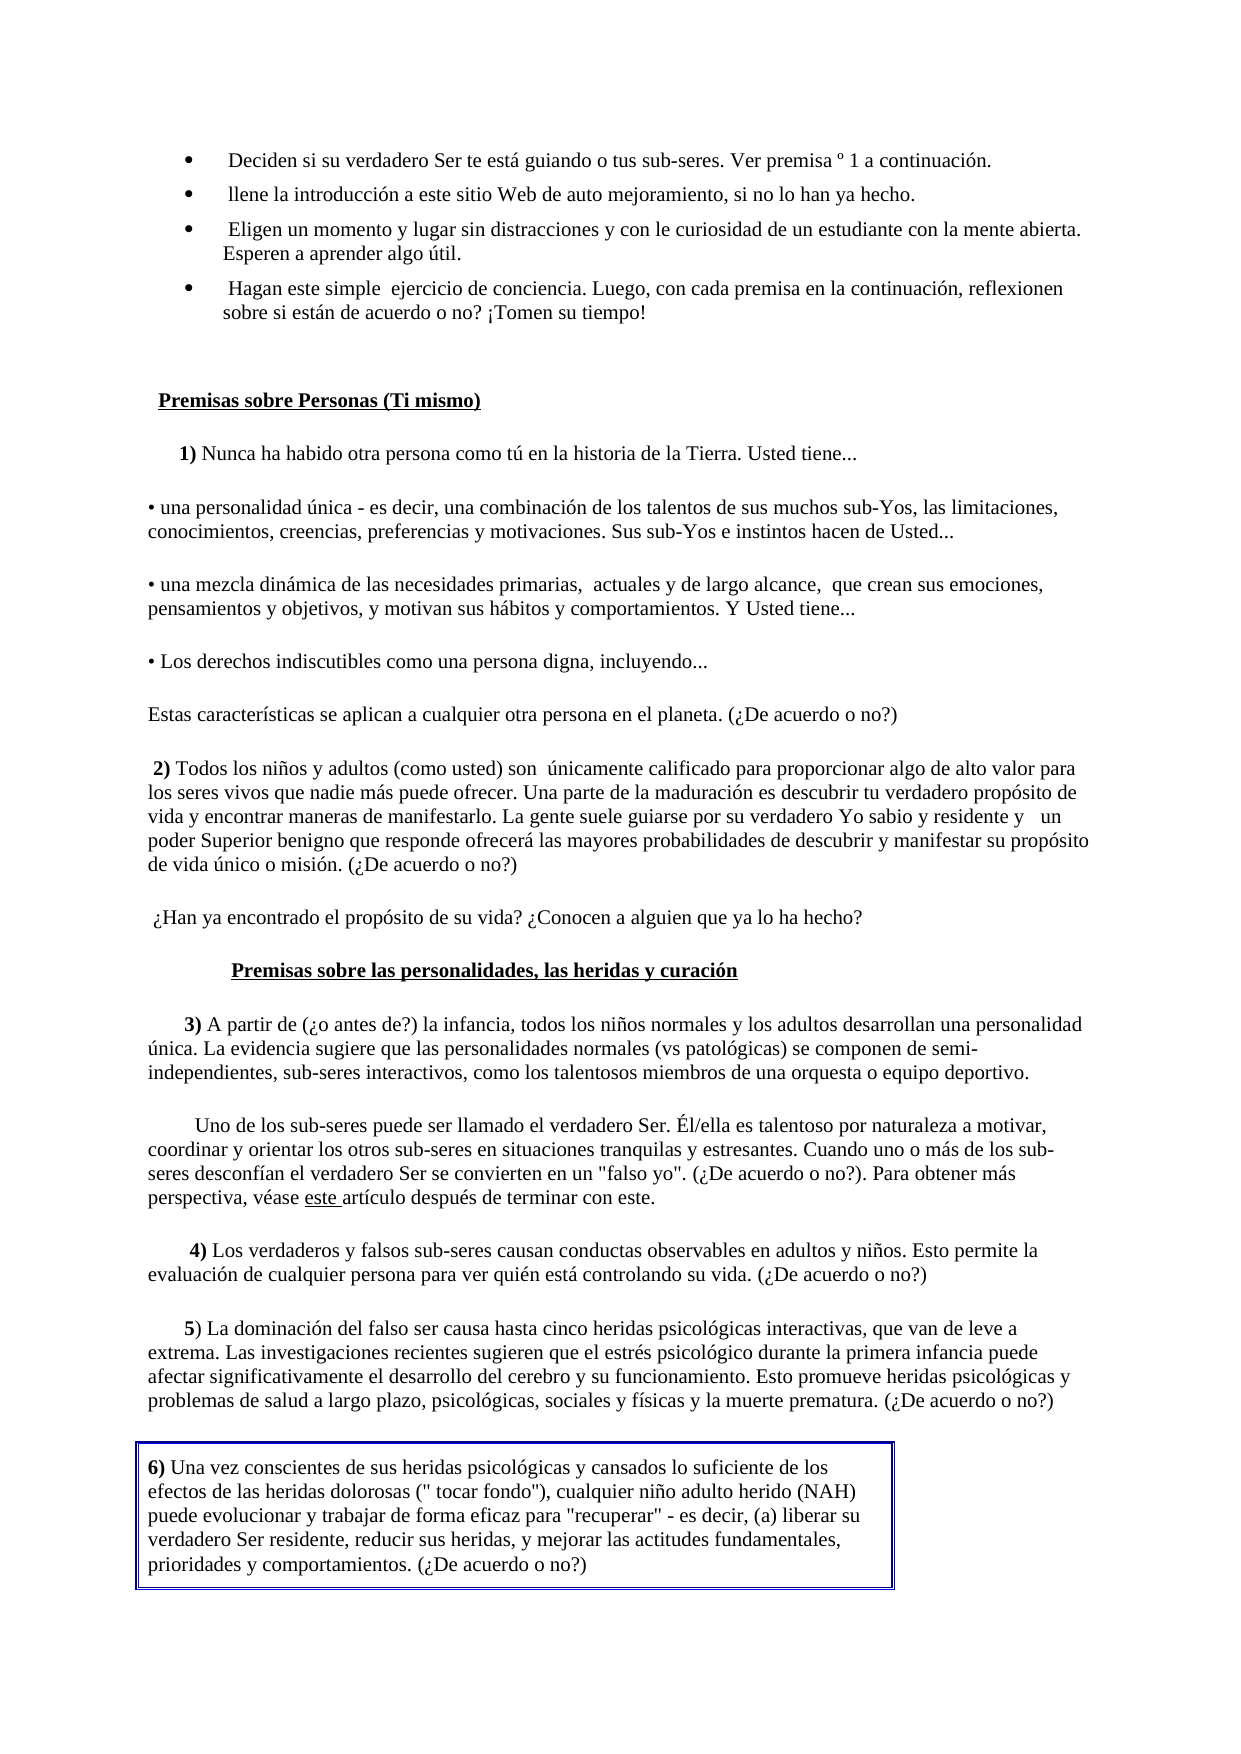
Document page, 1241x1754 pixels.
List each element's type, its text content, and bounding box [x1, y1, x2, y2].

text Uno de los sub-seres puede ser llamado el verdadero Ser. Él/ella es talentoso por naturaleza a motivar, coordinar y orientar los otros sub-seres en situaciones tranquilas y estresantes. Cuando uno o más de los sub-seres desconfían el verdadero Ser se convierten en un "falso yo". (¿De acuerdo o no?). Para obtener más perspectiva, véase este artículo después de terminar con este. [148, 1113, 1093, 1209]
list Deciden si su verdadero Ser te está guiando o tus sub-seres. Ver premisa º 1 a continuación. [185, 148, 1093, 172]
list Hagan este simple ejercicio de conciencia. Luego, con cada premisa en la continuación, reflexionen sobre si están de acuerdo o no? ¡Tomen su tiempo! [185, 276, 1093, 324]
text ¿Han ya encontrado el propósito de su vida? ¿Conocen a alguien que ya lo ha hecho? [148, 905, 1093, 929]
text 2) Todos los niños y adultos (como usted) son únicamente calificado para proporcionar algo de alto valor para los seres vivos que nadie más puede ofrecer. Una parte de la maduración es descubrir tu verdadero propósito de vida y encontrar maneras de manifestarlo. La gente suele guiarse por su verdadero Yo sabio y residente y un poder Superior benigno que responde ofrecerá las mayores probabilidades de descubrir y manifestar su propósito de vida único o misión. (¿De acuerdo o no?) [148, 756, 1093, 876]
table_header 6) Una vez conscientes de sus heridas psicológicas y cansados lo suficiente de los efectos de las heridas dolorosas (" tocar fondo''), cualquier niño adulto herido (NAH) puede evolucionar y trabajar de forma eficaz para "recuperar" - es decir, (a) liberar su verdadero Ser residente, reducir sus heridas, y mejorar las actitudes fundamentales, prioridades y comportamientos. (¿De acuerdo o no?) [139, 1444, 891, 1586]
text • Los derechos indiscutibles como una persona digna, incluyendo... [148, 649, 1093, 673]
text 5) La dominación del falso ser causa hasta cinco heridas psicológicas interactivas, que van de leve a extrema. Las investigaciones recientes sugieren que el estrés psicológico durante la primera infancia puede afectar significativamente el desarrollo del cerebro y su funcionamiento. Esto promueve heridas psicológicas y problemas de salud a largo plazo, psicológicas, sociales y físicas y la muerte prematura. (¿De acuerdo o no?) [148, 1316, 1093, 1412]
text 1) Nunca ha habido otra persona como tú en la historia de la Tierra. Usted tiene... [148, 441, 1093, 465]
text Premisas sobre las personalidades, las heridas y curación [148, 958, 1093, 982]
text 3) A partir de (¿o antes de?) la infancia, todos los niños normales y los adultos desarrollan una personalidad única. La evidencia sugiere que las personalidades normales (vs patológicas) se componen de semi-independientes, sub-seres interactivos, como los talentosos miembros de una orquesta o equipo deportivo. [148, 1012, 1093, 1084]
list llene la introducción a este sitio Web de auto mejoramiento, si no lo han ya hecho. [185, 182, 1093, 206]
text Estas características se aplican a cualquier otra persona en el planeta. (¿De acuerdo o no?) [148, 702, 1093, 726]
text Premisas sobre Personas (Ti mismo) [148, 388, 1093, 412]
text • una mezcla dinámica de las necesidades primarias, actuales y de largo alcance, que crean sus emociones, pensamientos y objetivos, y motivan sus hábitos y comportamientos. Y Usted tiene... [148, 572, 1093, 620]
text • una personalidad única - es decir, una combinación de los talentos de sus muchos sub-Yos, las limitaciones, conocimientos, creencias, preferencias y motivaciones. Sus sub-Yos e instintos hacen de Usted... [148, 494, 1093, 543]
text 4) Los verdaderos y falsos sub-seres causan conductas observables en adultos y niños. Esto permite la evaluación de cualquier persona para ver quién está controlando su vida. (¿De acuerdo o no?) [148, 1238, 1093, 1286]
list Eligen un momento y lugar sin distracciones y con le curiosidad de un estudiante con la mente abierta. Esperen a aprender algo útil. [185, 217, 1093, 265]
